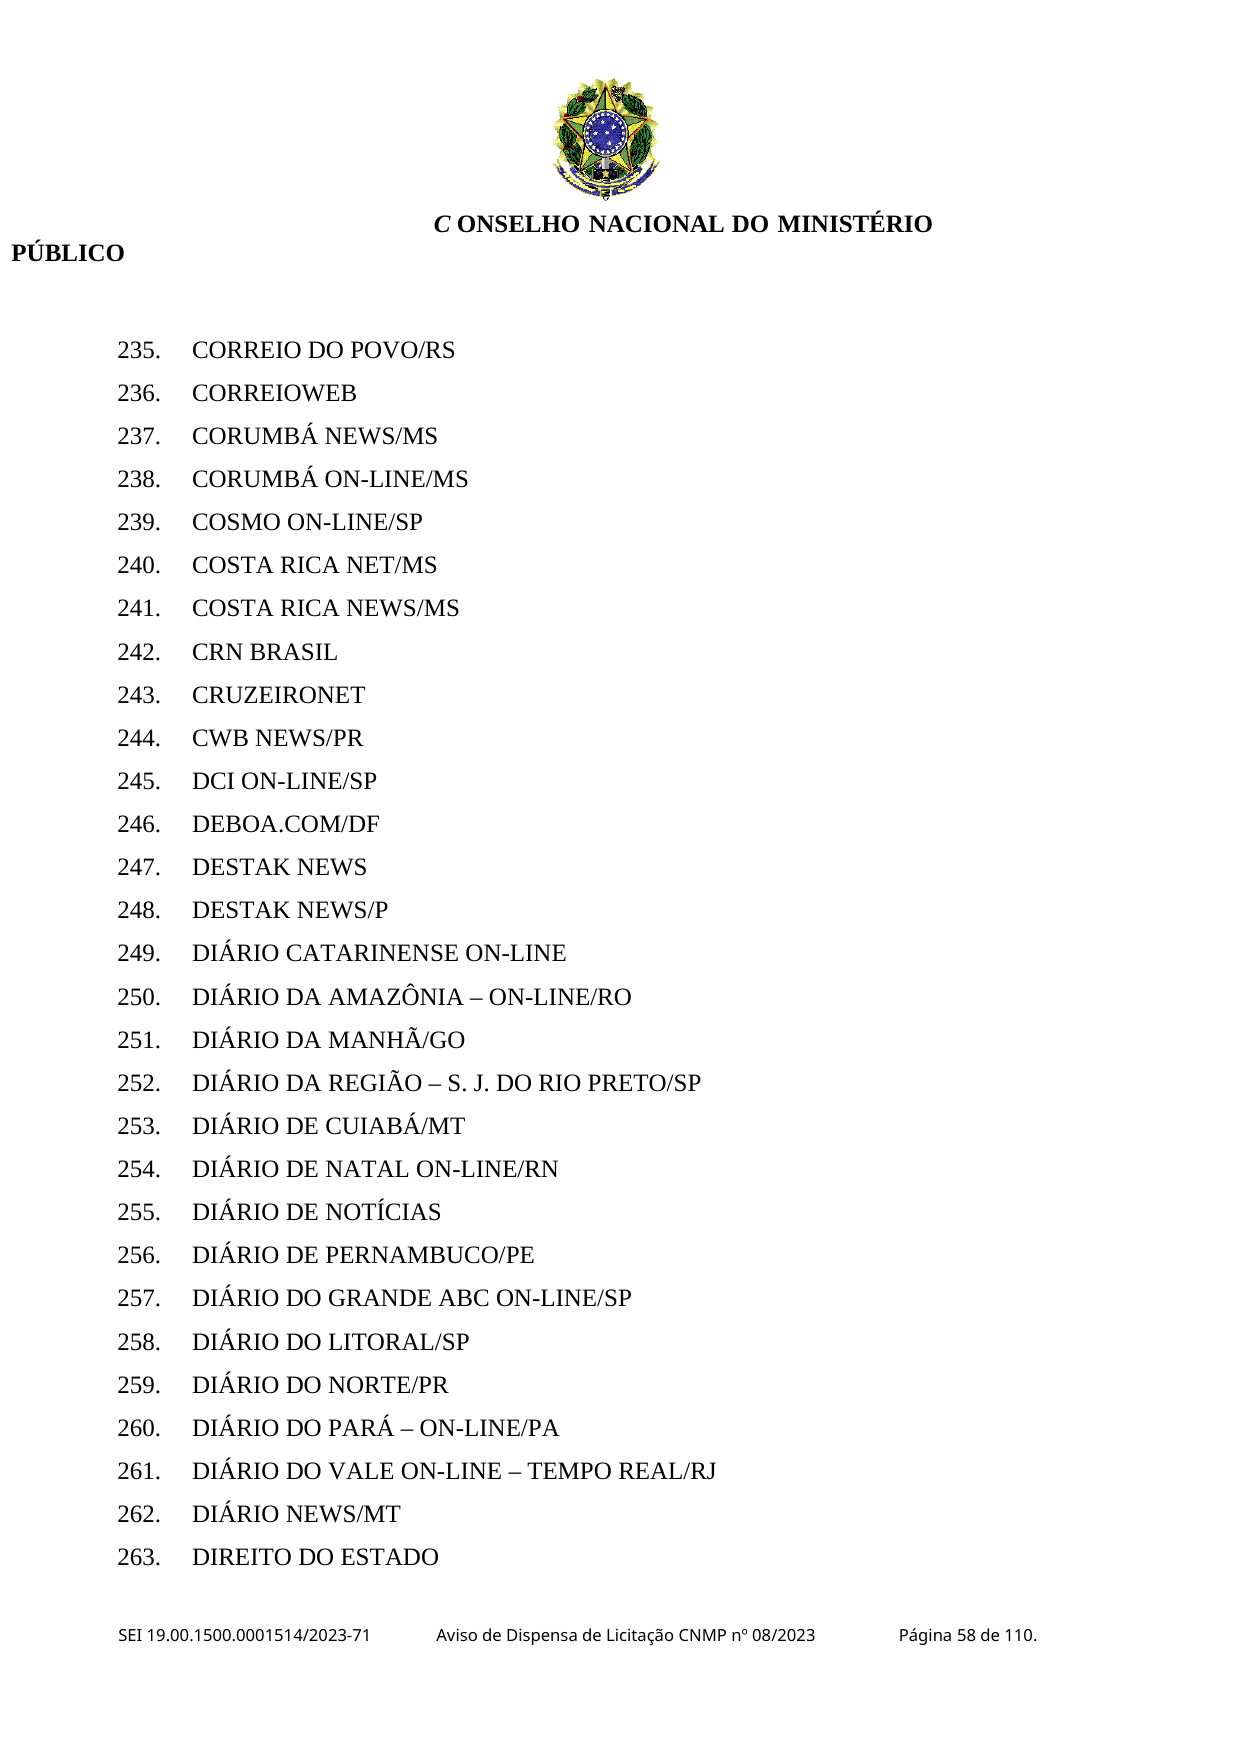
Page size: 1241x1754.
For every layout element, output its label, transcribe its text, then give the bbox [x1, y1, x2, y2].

list DIÁRIO DA AMAZÔNIA – ON-LINE/RO [117, 982, 1122, 1010]
list COSTA RICA NET/MS [117, 550, 1122, 579]
list DESTAK NEWS/P [117, 895, 1122, 924]
list COSMO ON-LINE/SP [117, 507, 1122, 536]
list CWB NEWS/PR [117, 723, 1122, 752]
list DIÁRIO DO LITORAL/SP [117, 1327, 1122, 1355]
list COSTA RICA NEWS/MS [117, 593, 1122, 622]
list CORREIO DO POVO/RS [117, 335, 1122, 363]
list DIÁRIO DO GRANDE ABC ON-LINE/SP [117, 1283, 1122, 1312]
list DIÁRIO DA MANHÃ/GO [117, 1025, 1122, 1053]
list DESTAK NEWS [117, 852, 1122, 881]
list DIÁRIO DE PERNAMBUCO/PE [117, 1240, 1122, 1269]
list CORUMBÁ NEWS/MS [117, 421, 1122, 450]
list DIREITO DO ESTADO [117, 1542, 1122, 1571]
list DIÁRIO DE CUIABÁ/MT [117, 1111, 1122, 1140]
list CORREIOWEB [117, 378, 1122, 407]
list CRUZEIRONET [117, 680, 1122, 708]
list DIÁRIO CATARINENSE ON-LINE [117, 938, 1122, 967]
list DIÁRIO DO NORTE/PR [117, 1370, 1122, 1398]
list DIÁRIO NEWS/MT [117, 1499, 1122, 1528]
picture [547, 73, 663, 204]
list CORUMBÁ ON-LINE/MS [117, 464, 1122, 493]
list DEBOA.COM/DF [117, 809, 1122, 838]
list DIÁRIO DO VALE ON-LINE – TEMPO REAL/RJ [117, 1456, 1122, 1485]
list DIÁRIO DO PARÁ – ON-LINE/PA [117, 1413, 1122, 1442]
list DIÁRIO DA REGIÃO – S. J. DO RIO PRETO/SP [117, 1068, 1122, 1097]
list DCI ON-LINE/SP [117, 766, 1122, 795]
list DIÁRIO DE NATAL ON-LINE/RN [117, 1154, 1122, 1183]
list CRN BRASIL [117, 637, 1122, 665]
list DIÁRIO DE NOTÍCIAS [117, 1197, 1122, 1226]
